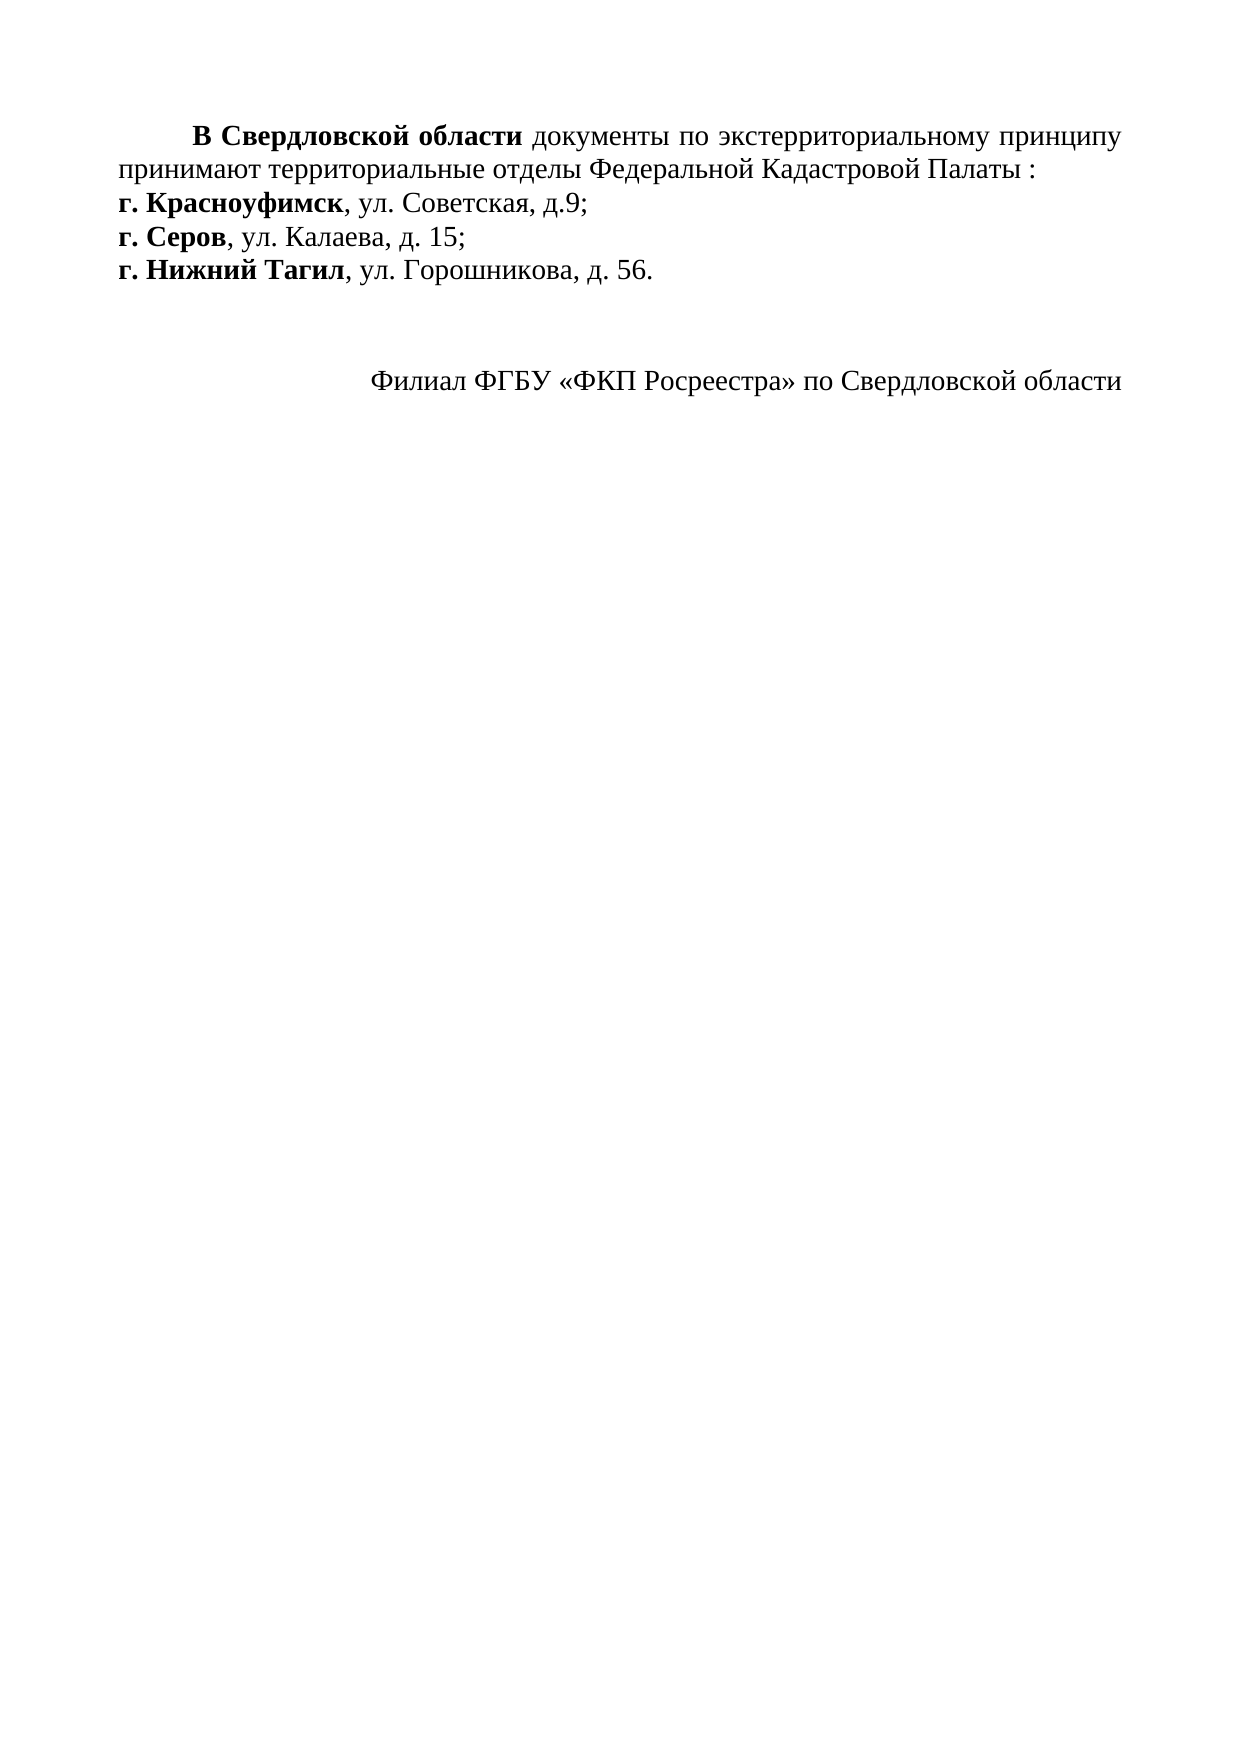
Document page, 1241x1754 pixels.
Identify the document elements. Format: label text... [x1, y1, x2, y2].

text г. Нижний Тагил, ул. Горошникова, д. 56. [118, 252, 1122, 286]
text Филиал ФГБУ «ФКП Росреестра» по Свердловской области [118, 324, 1122, 396]
text г. Серов, ул. Калаева, д. 15; [118, 219, 1122, 252]
text г. Красноуфимск, ул. Советская, д.9; [118, 185, 1122, 219]
text В Свердловской области документы по экстерриториальному принципу принимают территориальные отделы Федеральной Кадастровой Палаты : [118, 118, 1122, 185]
